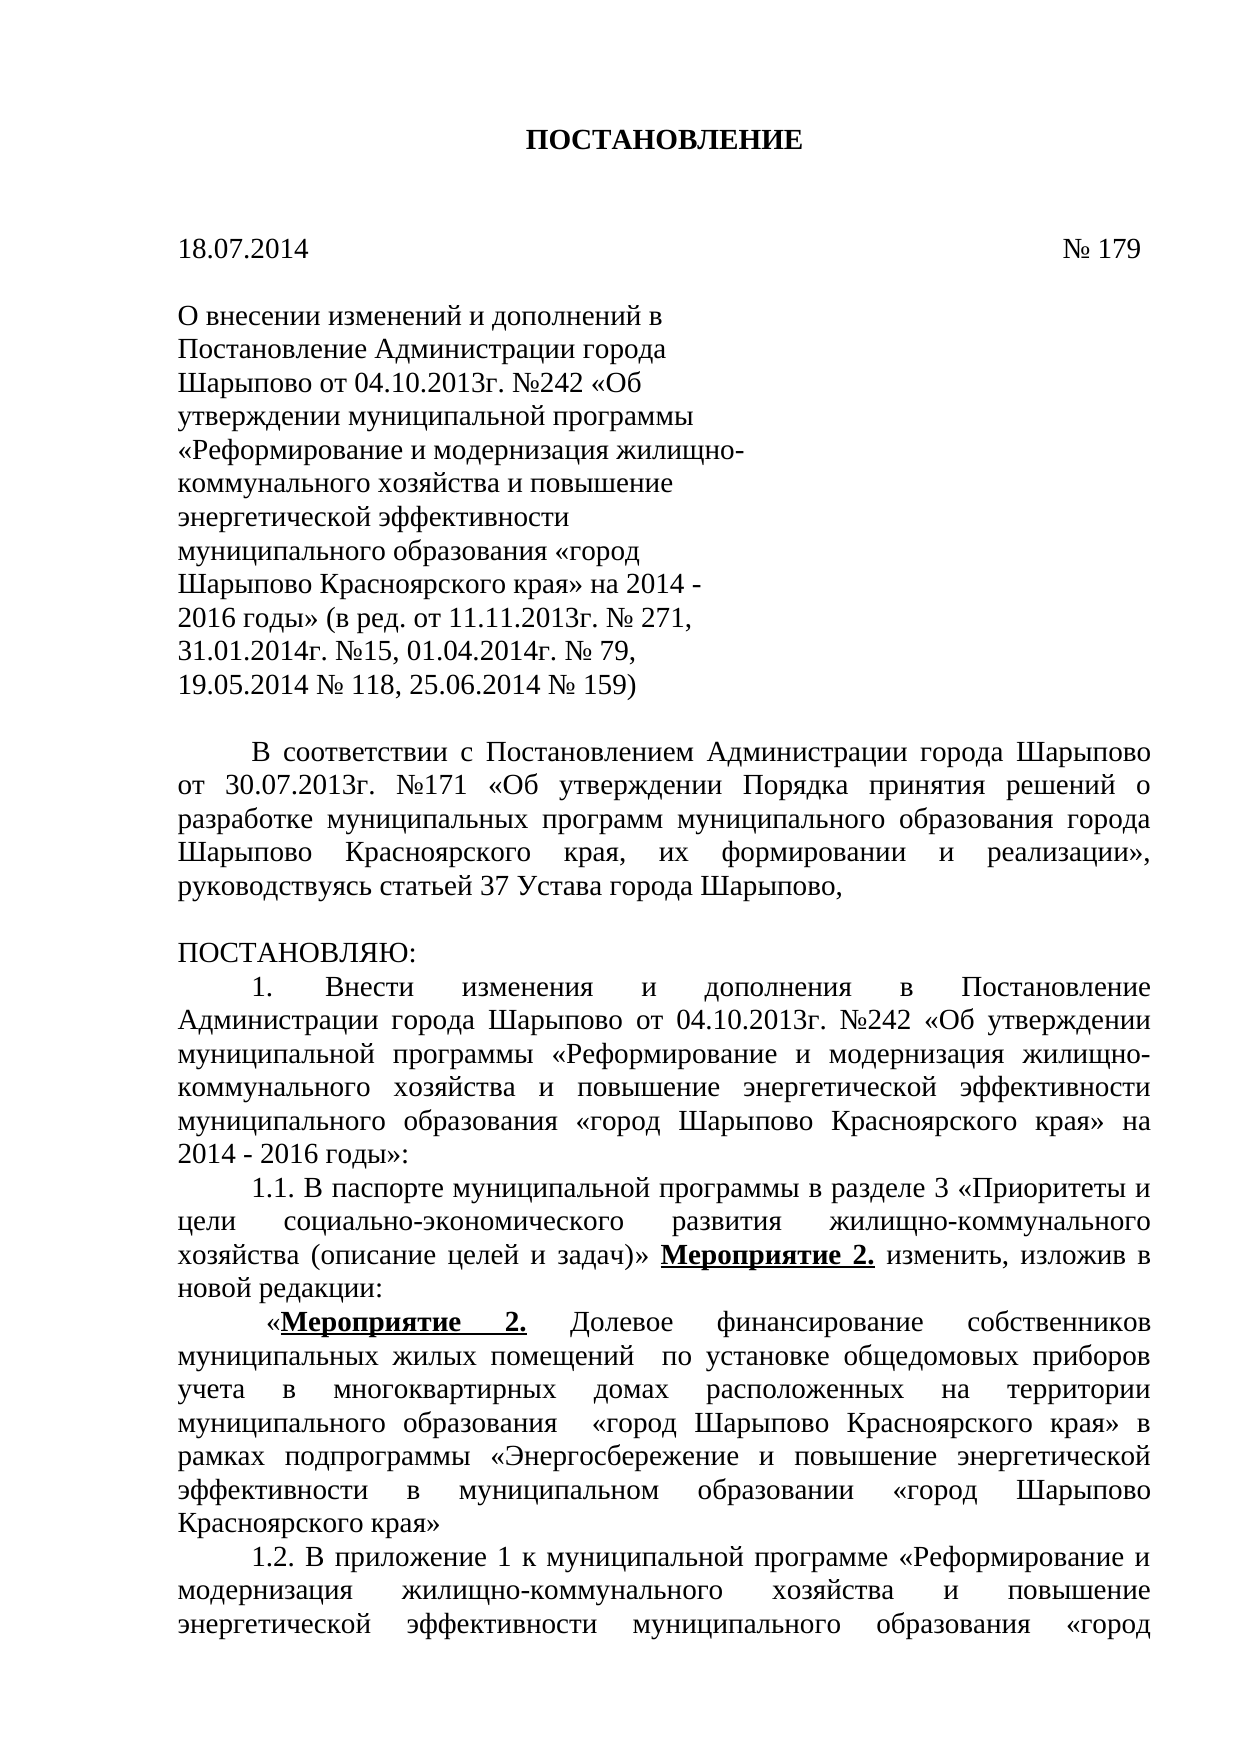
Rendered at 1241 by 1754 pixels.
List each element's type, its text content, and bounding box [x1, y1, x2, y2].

text «Мероприятие 2. Долевое финансирование собственников муниципальных жилых помещений по установке общедомовых приборов учета в многоквартирных домах расположенных на территории муниципального образования «город Шарыпово Красноярского края» в рамках подпрограммы «Энергосбережение и повышение энергетической эффективности в муниципальном образовании «город Шарыпово Красноярского края» [177, 1304, 1152, 1539]
text В соответствии с Постановлением Администрации города Шарыпово от 30.07.2013г. №171 «Об утверждении Порядка принятия решений о разработке муниципальных программ муниципального образования города Шарыпово Красноярского края, их формировании и реализации», руководствуясь статьей 37 Устава города Шарыпово, [177, 734, 1152, 902]
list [177, 1539, 1152, 1639]
text 18.07.2014 № 179 [177, 231, 1152, 264]
text О внесении изменений и дополнений в Постановление Администрации города Шарыпово от 04.10.2013г. №242 «Об утверждении муниципальной программы «Реформирование и модернизация жилищно-коммунального хозяйства и повышение энергетической эффективности муниципального образования «город Шарыпово Красноярского края» на 2014 - 2016 годы» (в ред. от 11.11.2013г. № 271, 31.01.2014г. №15, 01.04.2014г. № 79, 19.05.2014 № 118, 25.06.2014 № 159) [177, 298, 753, 700]
list 1.1. В паспорте муниципальной программы в разделе 3 «Приоритеты и цели социально-экономического развития жилищно-коммунального хозяйства (описание целей и задач)» Мероприятие 2. изменить, изложив в новой редакции: [177, 1170, 1152, 1304]
text ПОСТАНОВЛЕНИЕ [177, 122, 1152, 156]
list Внести изменения и дополнения в Постановление Администрации города Шарыпово от 04.10.2013г. №242 «Об утверждении муниципальной программы «Реформирование и модернизация жилищно-коммунального хозяйства и повышение энергетической эффективности муниципального образования «город Шарыпово Красноярского края» на 2014 - 2016 годы»: [177, 969, 1152, 1170]
text ПОСТАНОВЛЯЮ: [177, 935, 1152, 969]
